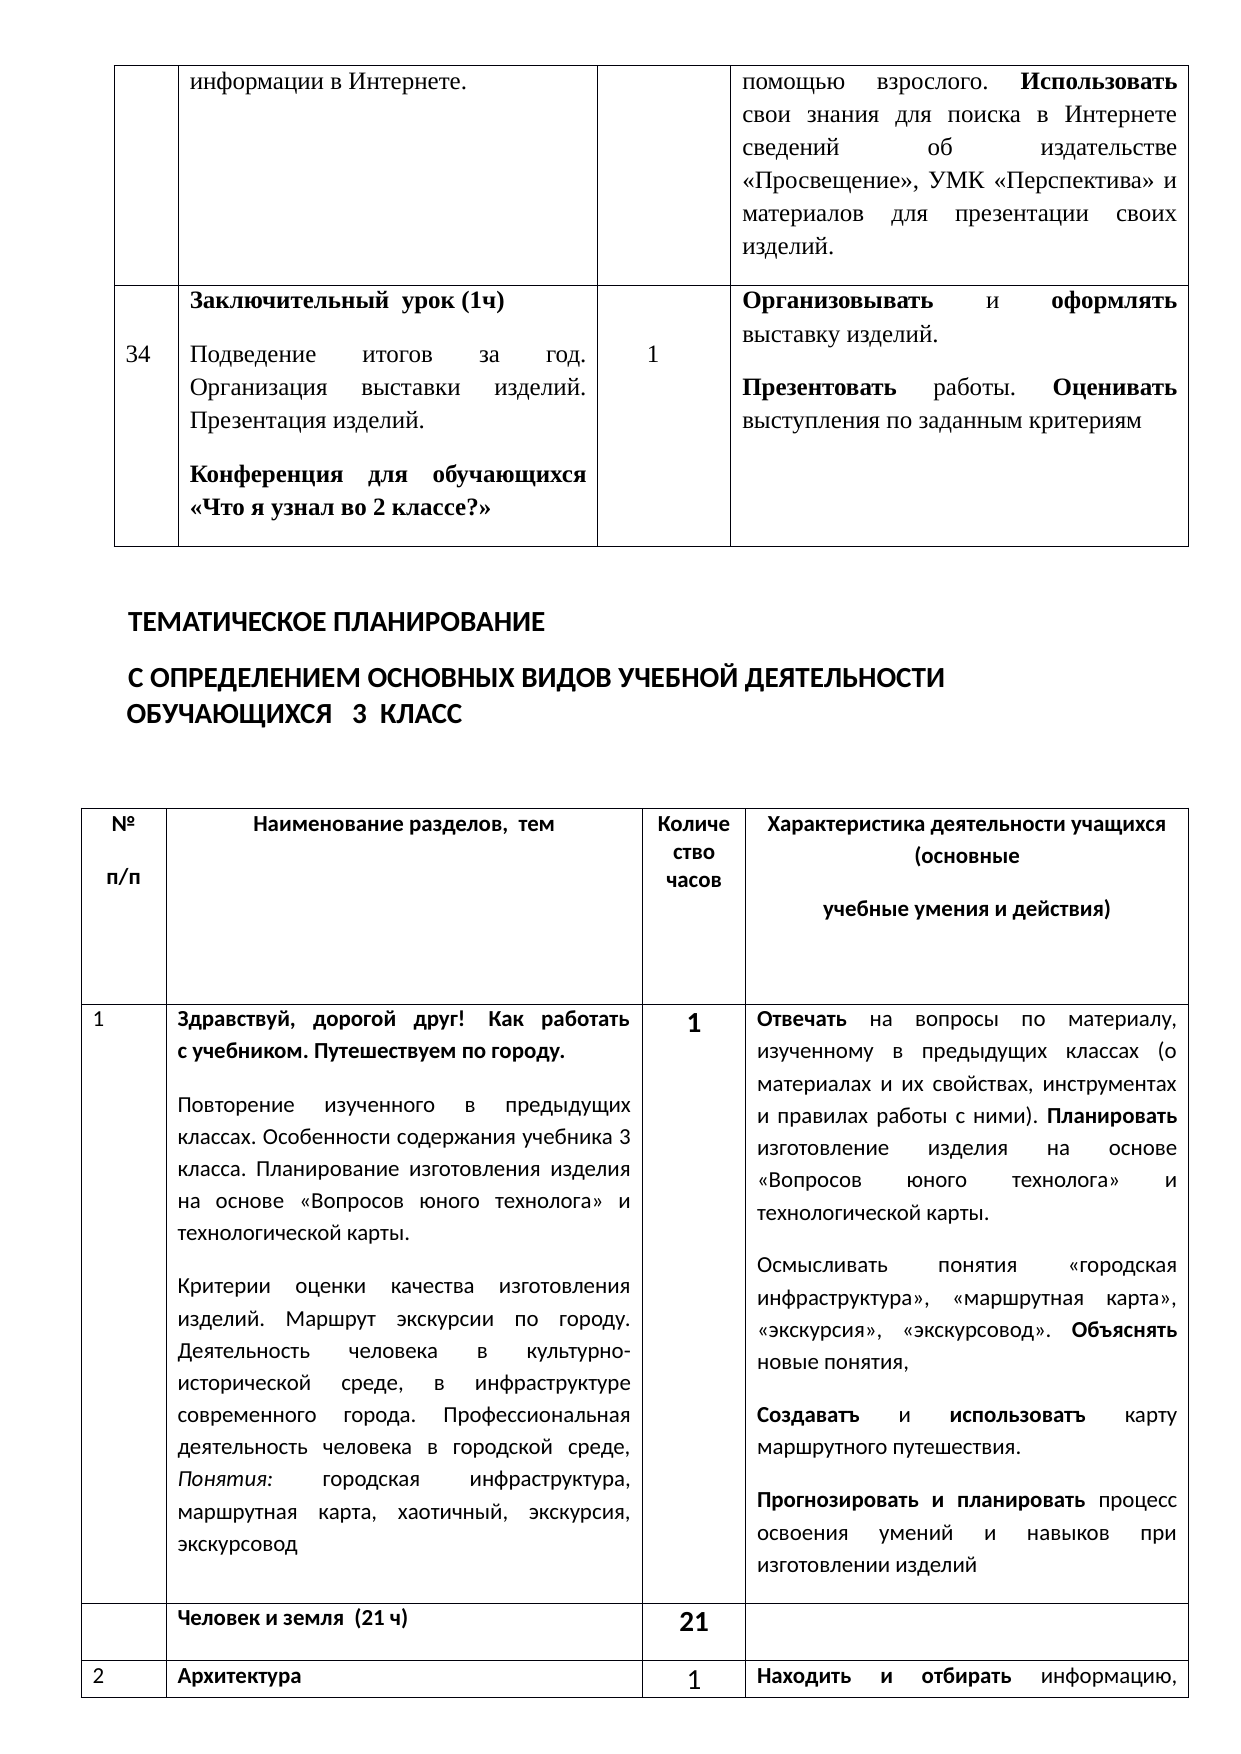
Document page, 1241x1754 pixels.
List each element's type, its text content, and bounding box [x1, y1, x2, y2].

table_cell 2 [82, 1661, 166, 1697]
table_header № п/п [82, 809, 166, 1003]
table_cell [167, 1661, 642, 1697]
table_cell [731, 66, 1188, 284]
table_cell [82, 1604, 166, 1660]
table_cell 1 [82, 1005, 166, 1602]
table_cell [179, 66, 597, 284]
table_cell 1 [598, 286, 730, 546]
table_cell 1 [643, 1661, 745, 1697]
table_header Количество часов [643, 809, 745, 1003]
table_cell Отвечать на вопросы по материалу, изученному в предыдущих классах (о материалах и их свойствах, инструментах и правилах работы с ними). Планировать изготовление изделия на основе «Вопросов юного технолога» и технологической карты. Осмысливать понятия «городская инфраструктура», «маршрутная карта», «экскурсия», «экскурсовод». Объяснять новые понятия, Создаватъ и использоватъ карту маршрутного путешествия. Прогнозировать и планировать процесс освоения умений и навыков при изготовлении изделий [746, 1005, 1188, 1602]
text тематическое планирование [126, 603, 1152, 638]
table_cell 21 [643, 1604, 745, 1660]
table_cell Здравствуй, дорогой друг! Как работать с учебником. Путешествуем по городу. Повторение изученного в предыдущих классах. Особенности содержания учебника 3 класса. Планирование изготовления изделия на основе «Вопросов юного технолога» и технологической карты. Критерии оценки качества изготовления изделий. Маршрут экскурсии по городу. Деятельность человека в культурно-исторической среде, в инфраструктуре современного города. Профессиональная деятельность человека в городской среде, Понятия: городская инфраструктура, маршрутная карта, хаотичный, экскурсия, экскурсовод [167, 1005, 642, 1602]
table_cell 34 [115, 286, 178, 546]
table_cell Заключительный урок (1ч) Подведение итогов за год. Организация выставки изделий. Презентация изделий. Конференция для обучающихся «Что я узнал во 2 классе?» [179, 286, 597, 546]
table_cell 33 [115, 66, 178, 284]
table_cell [746, 1604, 1188, 1660]
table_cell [746, 1661, 1188, 1697]
table_cell 1 [643, 1005, 745, 1602]
table_cell 1 [598, 66, 730, 284]
table_cell Организовывать и оформлять выставку изделий. Презентовать работы. Оценивать выступления по заданным критериям [731, 286, 1188, 546]
text с определением основных видов учебной деятельности обучающихся 3 класс [126, 659, 1152, 730]
table_header Наименование разделов, тем [167, 809, 642, 1003]
table_header Характеристика деятельности учащихся (основные учебные умения и действия) [746, 809, 1188, 1003]
table_cell Человек и земля (21 ч) [167, 1604, 642, 1660]
